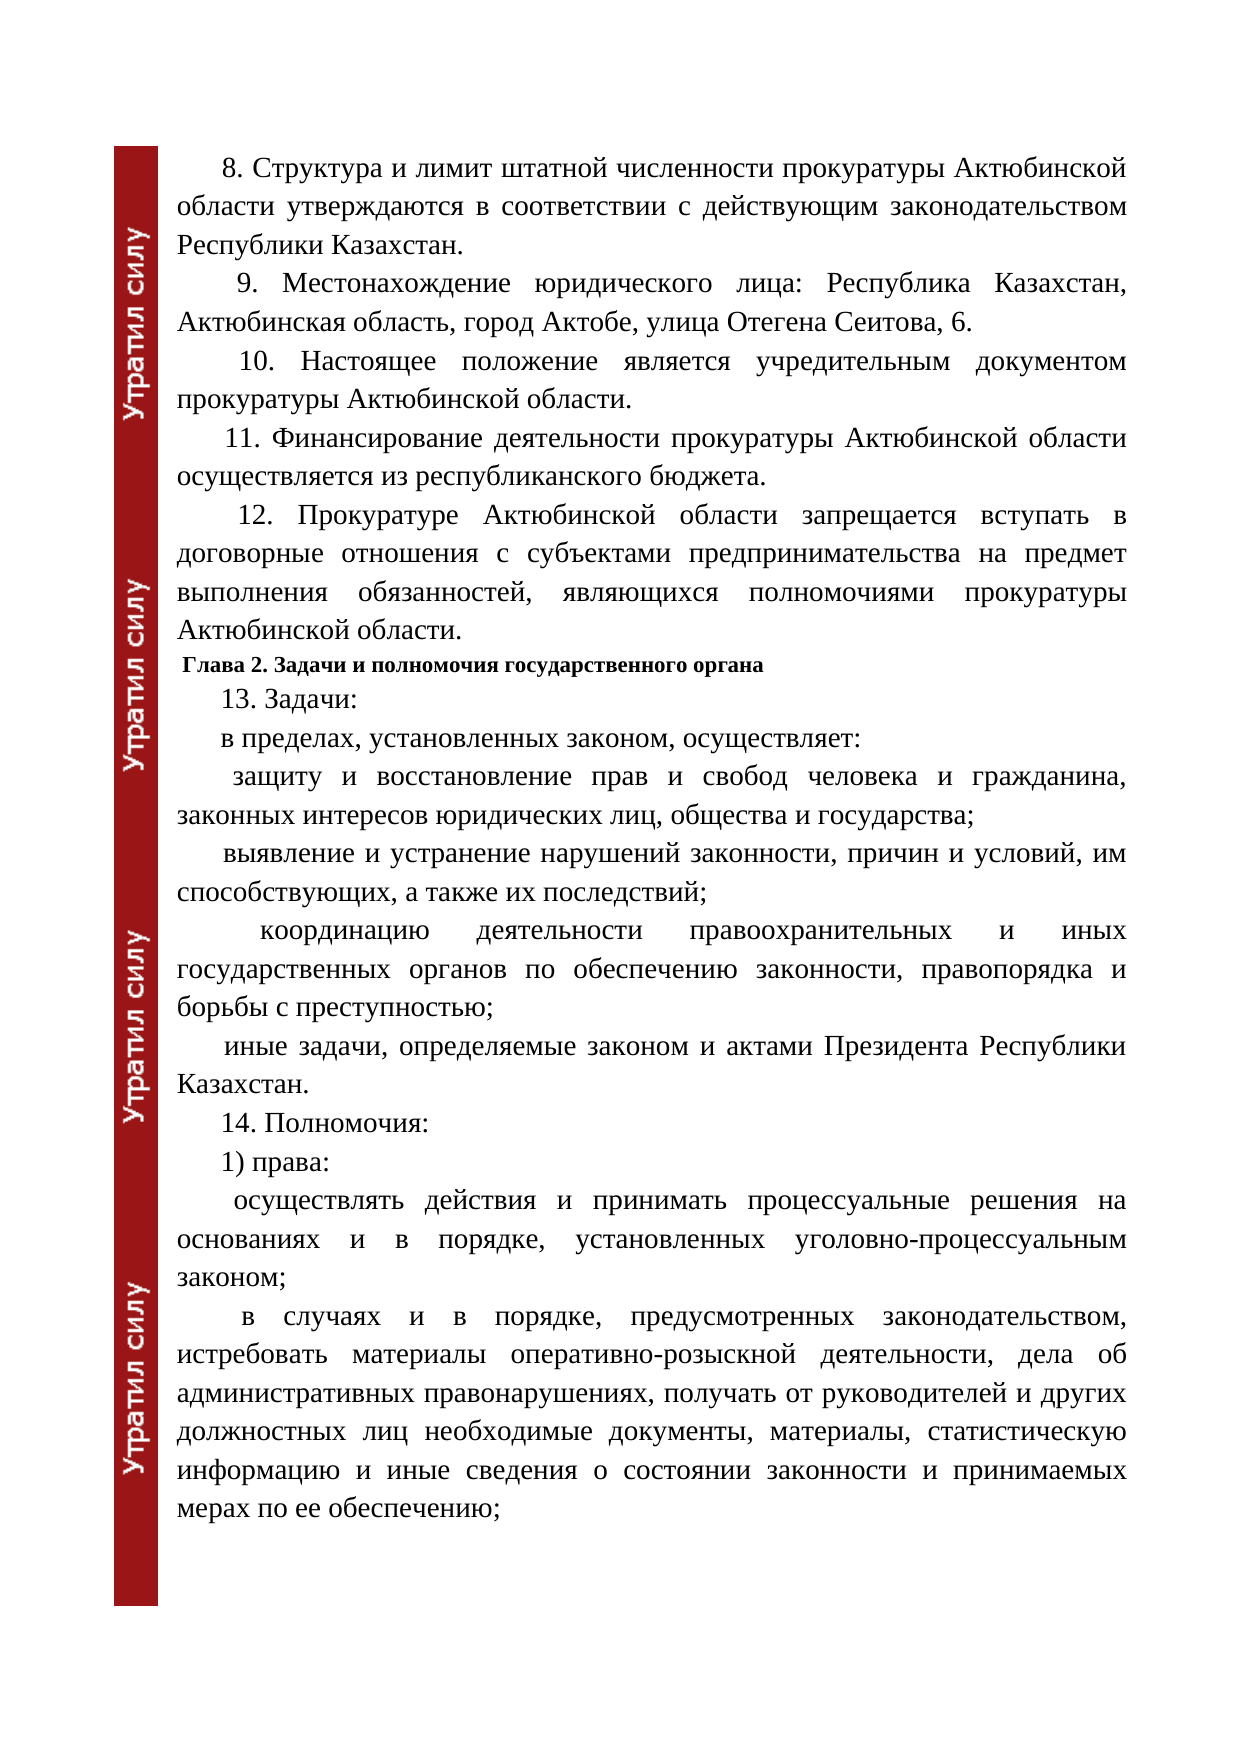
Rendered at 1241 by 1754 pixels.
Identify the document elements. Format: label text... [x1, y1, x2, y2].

picture [114, 1293, 158, 1298]
picture [114, 415, 158, 420]
text 10. Настоящее положение является учредительным документом прокуратуры Актюбинской области. [112, 343, 1128, 415]
text осуществлять действия и принимать процессуальные решения на основаниях и в порядке, установленных уголовно-процессуальным законом; [112, 1182, 1128, 1293]
picture [114, 1177, 158, 1182]
picture [114, 492, 158, 497]
picture [114, 907, 158, 912]
text 14. Полномочия: [112, 1105, 1128, 1139]
picture [114, 830, 158, 835]
text 13. Задачи: [112, 681, 1128, 715]
picture [114, 1139, 158, 1144]
text иные задачи, определяемые законом и актами Президента Республики Казахстан. [112, 1028, 1128, 1100]
picture [114, 1100, 158, 1105]
text защиту и восстановление прав и свобод человека и гражданина, законных интересов юридических лиц, общества и государства; [112, 758, 1128, 830]
picture [114, 715, 158, 720]
text в пределах, установленных законом, осуществляет: [112, 720, 1128, 753]
text 11. Финансирование деятельности прокуратуры Актюбинской области осуществляется из республиканского бюджета. [112, 420, 1128, 492]
picture [114, 338, 158, 343]
text 9. Местонахождение юридического лица: Республика Казахстан, Актюбинская область, город Актобе, улица Отегена Сеитова, 6. [112, 266, 1128, 338]
picture [114, 1524, 158, 1606]
text 12. Прокуратуре Актюбинской области запрещается вступать в договорные отношения с субъектами предпринимательства на предмет выполнения обязанностей, являющихся полномочиями прокуратуры Актюбинской области. [112, 497, 1128, 646]
text 8. Структура и лимит штатной численности прокуратуры Актюбинской области утверждаются в соответствии с действующим законодательством Республики Казахстан. [112, 150, 1128, 261]
picture [114, 677, 158, 681]
text в случаях и в порядке, предусмотренных законодательством, истребовать материалы оперативно-розыскной деятельности, дела об административных правонарушениях, получать от руководителей и других должностных лиц необходимые документы, материалы, статистическую информацию и иные сведения о состоянии законности и принимаемых мерах по ее обеспечению; [112, 1298, 1128, 1524]
text Глава 2. Задачи и полномочия государственного органа [112, 651, 1128, 677]
picture [114, 146, 158, 150]
text выявление и устранение нарушений законности, причин и условий, им способствующих, а также их последствий; [112, 835, 1128, 907]
text координацию деятельности правоохранительных и иных государственных органов по обеспечению законности, правопорядка и борьбы с преступностью; [112, 912, 1128, 1023]
text 1) права: [112, 1144, 1128, 1177]
picture [114, 646, 158, 651]
picture [114, 753, 158, 758]
picture [114, 1023, 158, 1028]
picture [114, 261, 158, 266]
